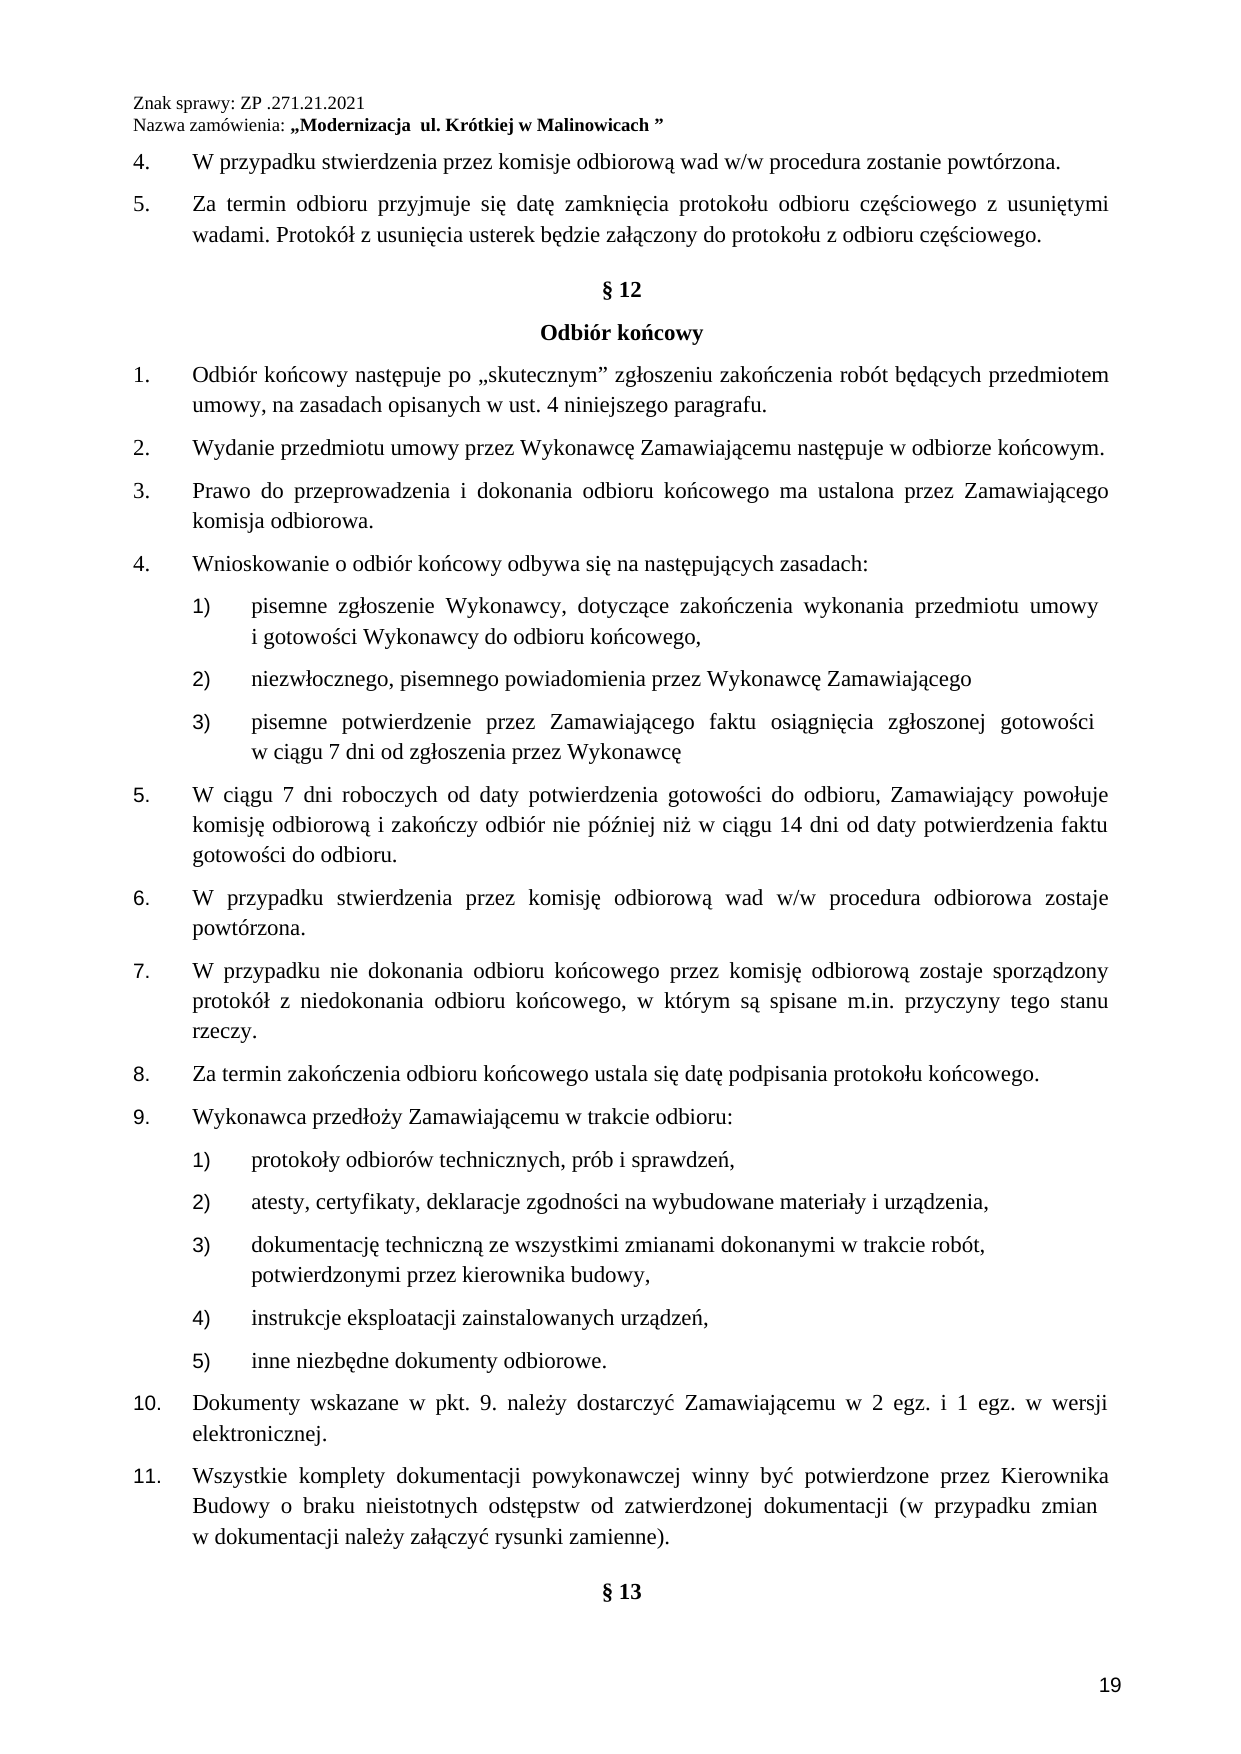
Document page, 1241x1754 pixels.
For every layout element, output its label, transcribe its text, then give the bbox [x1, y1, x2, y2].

list Wnioskowanie o odbiór końcowy odbywa się na następujących zasadach: [133, 550, 1110, 576]
list W ciągu 7 dni roboczych od daty potwierdzenia gotowości do odbioru, Zamawiający powołuje komisję odbiorową i zakończy odbiór nie później niż w ciągu 14 dni od daty potwierdzenia faktu gotowości do odbioru. [133, 781, 1110, 868]
list Odbiór końcowy następuje po „skutecznym” zgłoszeniu zakończenia robót będących przedmiotem umowy, na zasadach opisanych w ust. 4 niniejszego paragrafu. [133, 361, 1110, 418]
list Wydanie przedmiotu umowy przez Wykonawcę Zamawiającemu następuje w odbiorze końcowym. [133, 434, 1110, 461]
list Wszystkie komplety dokumentacji powykonawczej winny być potwierdzone przez Kierownika Budowy o braku nieistotnych odstępstw od zatwierdzonej dokumentacji (w przypadku zmian w dokumentacji należy załączyć rysunki zamienne). [133, 1462, 1110, 1549]
list Wykonawca przedłoży Zamawiającemu w trakcie odbioru: [133, 1103, 1110, 1129]
list dokumentację techniczną ze wszystkimi zmianami dokonanymi w trakcie robót, potwierdzonymi przez kierownika budowy, [192, 1231, 1110, 1288]
list W przypadku stwierdzenia przez komisje odbiorową wad w/w procedura zostanie powtórzona. [133, 148, 1110, 174]
list inne niezbędne dokumenty odbiorowe. [192, 1347, 1110, 1373]
list W przypadku stwierdzenia przez komisję odbiorową wad w/w procedura odbiorowa zostaje powtórzona. [133, 884, 1110, 941]
list niezwłocznego, pisemnego powiadomienia przez Wykonawcę Zamawiającego [192, 665, 1110, 692]
list pisemne zgłoszenie Wykonawcy, dotyczące zakończenia wykonania przedmiotu umowy i gotowości Wykonawcy do odbioru końcowego, [192, 592, 1110, 649]
list Prawo do przeprowadzenia i dokonania odbioru końcowego ma ustalona przez Zamawiającego komisja odbiorowa. [133, 477, 1110, 533]
list Dokumenty wskazane w pkt. 9. należy dostarczyć Zamawiającemu w 2 egz. i 1 egz. w wersji elektronicznej. [133, 1389, 1110, 1446]
text Odbiór końcowy [133, 318, 1110, 345]
list W przypadku nie dokonania odbioru końcowego przez komisję odbiorową zostaje sporządzony protokół z niedokonania odbioru końcowego, w którym są spisane m.in. przyczyny tego stanu rzeczy. [133, 957, 1110, 1044]
list protokoły odbiorów technicznych, prób i sprawdzeń, [192, 1146, 1110, 1172]
list atesty, certyfikaty, deklaracje zgodności na wybudowane materiały i urządzenia, [192, 1188, 1110, 1215]
text § 13 [133, 1578, 1110, 1604]
list instrukcje eksploatacji zainstalowanych urządzeń, [192, 1304, 1110, 1330]
list pisemne potwierdzenie przez Zamawiającego faktu osiągnięcia zgłoszonej gotowości w ciągu 7 dni od zgłoszenia przez Wykonawcę [192, 708, 1110, 765]
list Za termin zakończenia odbioru końcowego ustala się datę podpisania protokołu końcowego. [133, 1060, 1110, 1087]
text § 12 [133, 276, 1110, 302]
list Za termin odbioru przyjmuje się datę zamknięcia protokołu odbioru częściowego z usuniętymi wadami. Protokół z usunięcia usterek będzie załączony do protokołu z odbioru częściowego. [133, 190, 1110, 247]
